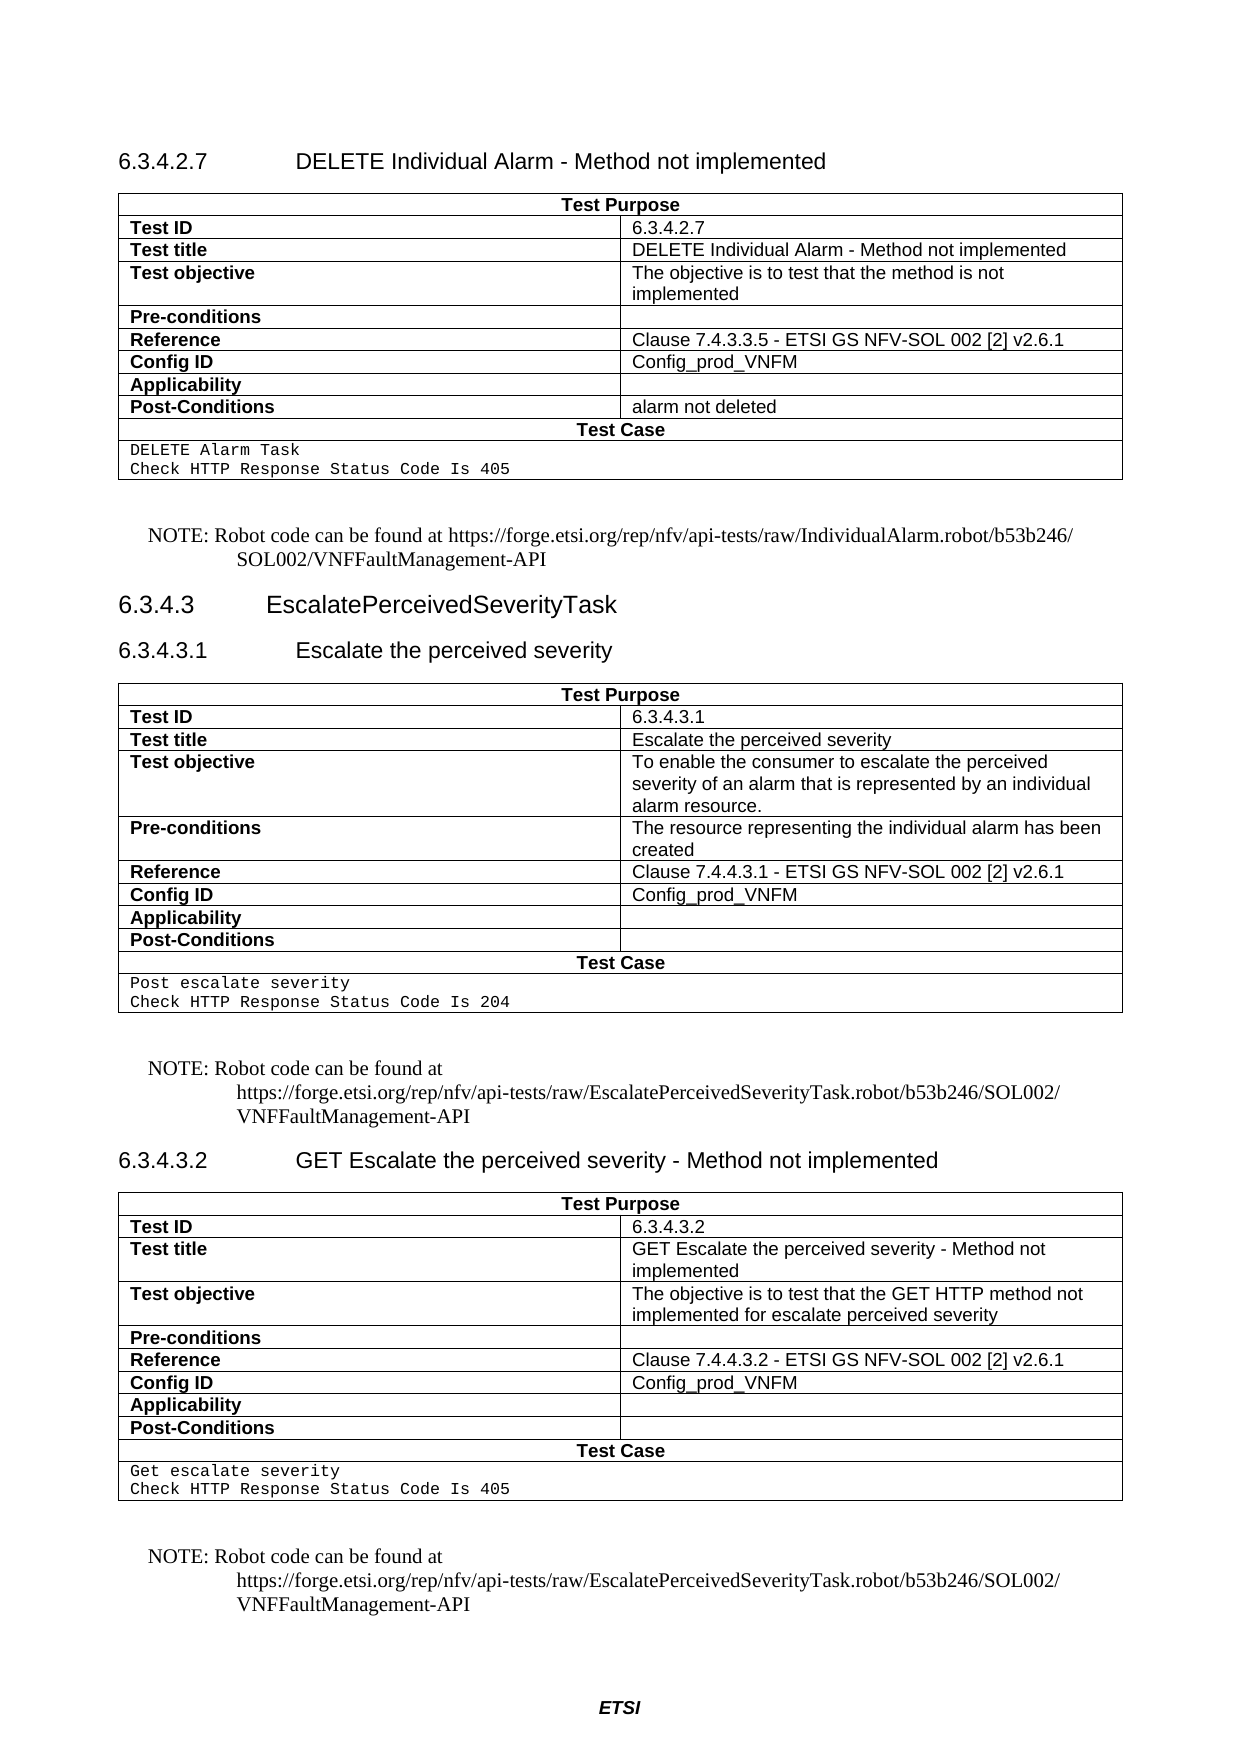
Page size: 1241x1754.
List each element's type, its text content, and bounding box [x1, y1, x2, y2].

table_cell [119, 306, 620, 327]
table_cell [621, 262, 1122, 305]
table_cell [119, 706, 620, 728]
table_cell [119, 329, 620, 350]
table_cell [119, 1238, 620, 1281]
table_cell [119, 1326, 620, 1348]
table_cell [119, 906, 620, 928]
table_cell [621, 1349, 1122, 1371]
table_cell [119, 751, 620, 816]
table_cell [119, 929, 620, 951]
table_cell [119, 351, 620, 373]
text NOTE: Robot code can be found at https://forge.etsi.org/rep/nfv/api-tests/raw/EscalatePerceivedSeverityTask.robot/b53b246/SOL002/VNFFaultManagement-API [148, 1056, 1122, 1128]
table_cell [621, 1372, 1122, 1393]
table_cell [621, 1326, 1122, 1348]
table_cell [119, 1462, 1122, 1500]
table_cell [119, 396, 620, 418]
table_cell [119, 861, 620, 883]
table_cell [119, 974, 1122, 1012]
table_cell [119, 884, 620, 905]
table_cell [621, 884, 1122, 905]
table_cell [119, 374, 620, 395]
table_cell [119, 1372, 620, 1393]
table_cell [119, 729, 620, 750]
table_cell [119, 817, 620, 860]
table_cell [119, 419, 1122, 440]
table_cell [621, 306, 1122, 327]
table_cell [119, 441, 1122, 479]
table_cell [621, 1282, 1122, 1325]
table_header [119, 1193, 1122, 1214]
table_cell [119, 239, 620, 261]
subtitle 6.3.4.3 EscalatePerceivedSeverityTask [118, 590, 1122, 619]
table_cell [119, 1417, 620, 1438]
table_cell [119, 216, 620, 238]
subtitle 6.3.4.3.2 GET Escalate the perceived severity - Method not implemented [118, 1147, 1122, 1173]
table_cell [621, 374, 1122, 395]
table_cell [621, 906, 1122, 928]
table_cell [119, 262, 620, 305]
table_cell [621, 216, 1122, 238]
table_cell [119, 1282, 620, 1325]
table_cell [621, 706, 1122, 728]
text NOTE: Robot code can be found at https://forge.etsi.org/rep/nfv/api-tests/raw/EscalatePerceivedSeverityTask.robot/b53b246/SOL002/VNFFaultManagement-API [148, 1544, 1122, 1616]
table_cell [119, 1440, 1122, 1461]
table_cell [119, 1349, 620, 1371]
subtitle 6.3.4.3.1 Escalate the perceived severity [118, 637, 1122, 664]
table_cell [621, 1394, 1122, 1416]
subtitle 6.3.4.2.7 DELETE Individual Alarm - Method not implemented [118, 148, 1122, 174]
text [148, 523, 1122, 571]
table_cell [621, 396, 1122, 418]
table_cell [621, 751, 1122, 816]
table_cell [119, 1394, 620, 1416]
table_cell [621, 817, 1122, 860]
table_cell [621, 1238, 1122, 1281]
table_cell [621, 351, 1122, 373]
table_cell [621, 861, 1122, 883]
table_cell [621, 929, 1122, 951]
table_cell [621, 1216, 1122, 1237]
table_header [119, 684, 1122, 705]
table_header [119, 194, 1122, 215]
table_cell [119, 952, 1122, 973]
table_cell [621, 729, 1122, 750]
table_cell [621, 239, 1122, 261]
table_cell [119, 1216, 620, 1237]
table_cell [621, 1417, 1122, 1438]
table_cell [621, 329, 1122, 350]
